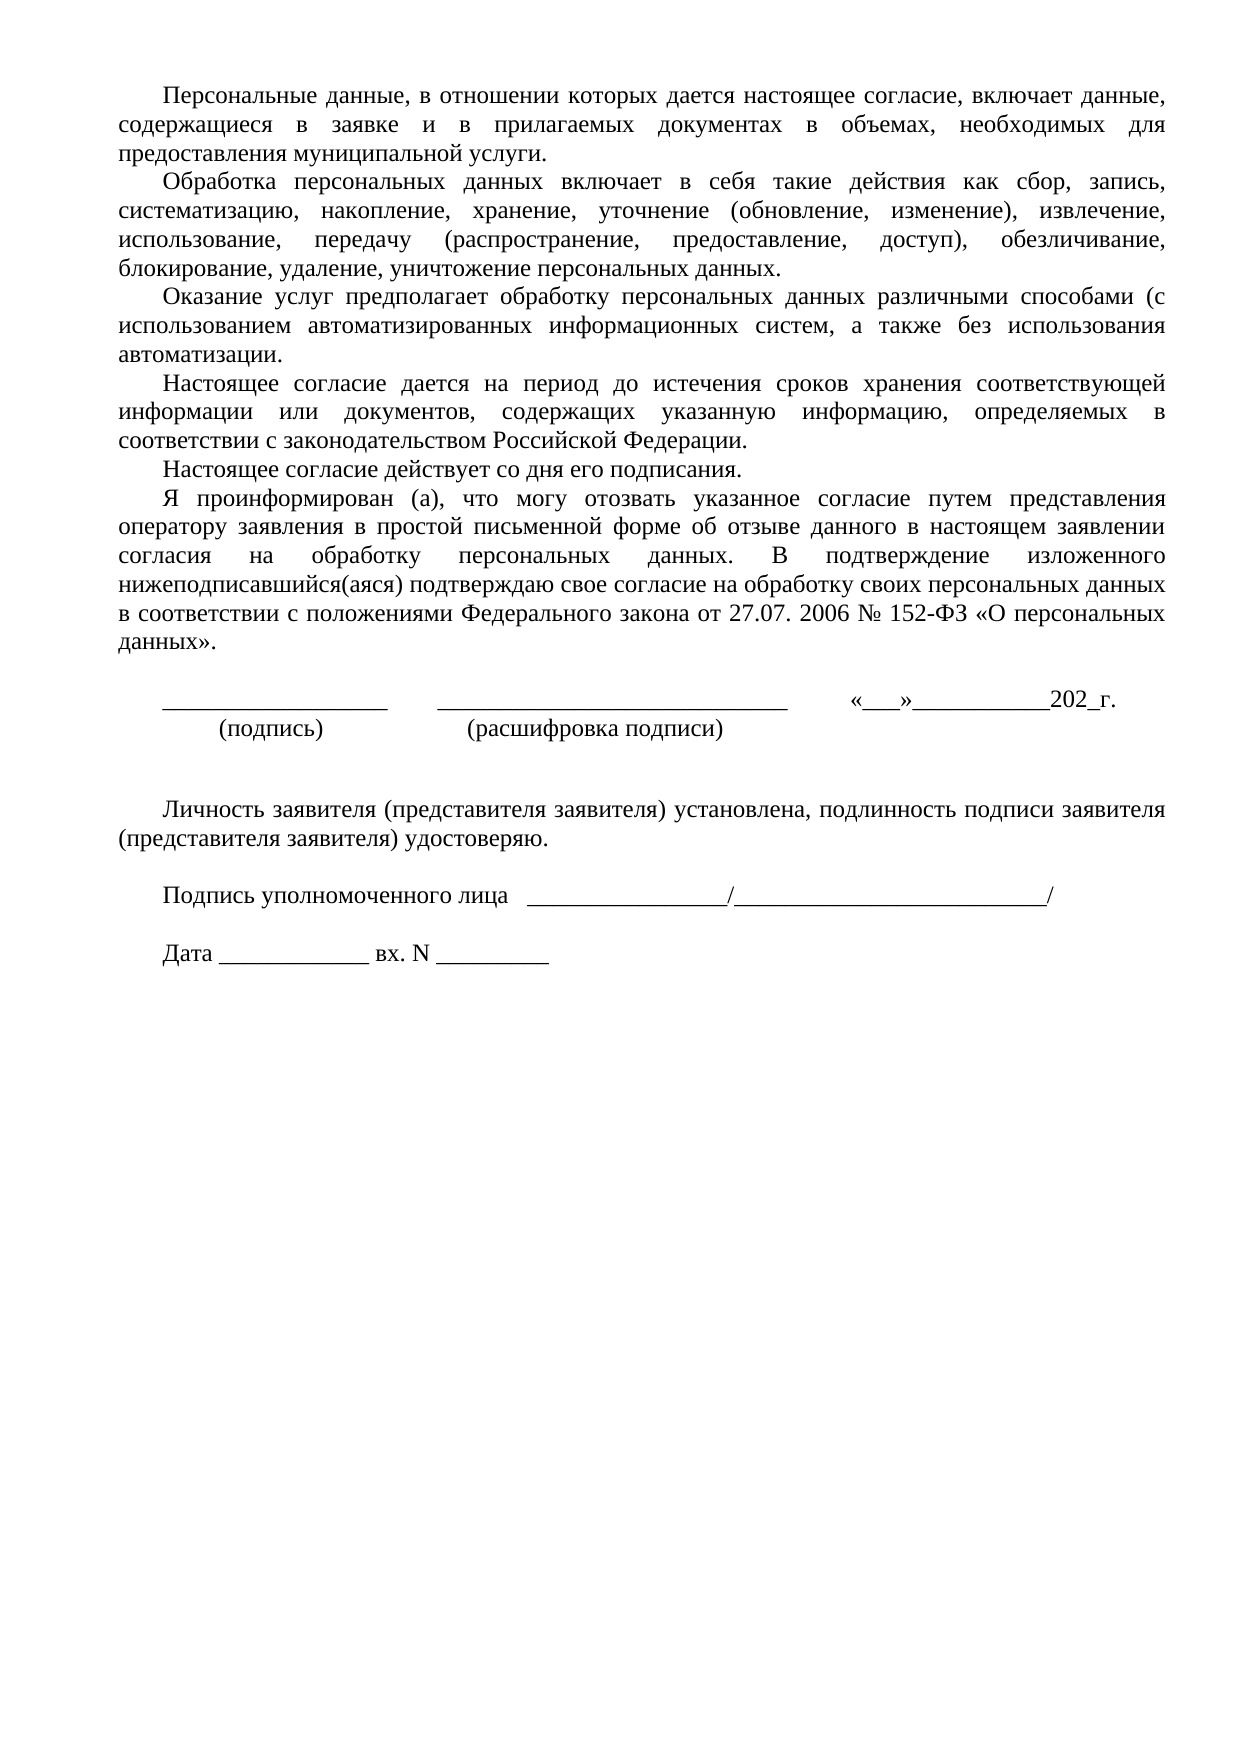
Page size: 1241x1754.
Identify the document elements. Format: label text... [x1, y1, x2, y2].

text (подпись) (расшифровка подписи) [118, 713, 1167, 741]
text Оказание услуг предполагает обработку персональных данных различными способами (с использованием автоматизированных информационных систем, а также без использования автоматизации. [118, 281, 1167, 368]
text Я проинформирован (а), что могу отозвать указанное согласие путем представления оператору заявления в простой письменной форме об отзыве данного в настоящем заявлении согласия на обработку персональных данных. В подтверждение изложенного нижеподписавшийся(аяся) подтверждаю свое согласие на обработку своих персональных данных в соответствии с положениями Федерального закона от 27.07. 2006 № 152-ФЗ «О персональных данных». [118, 483, 1167, 655]
text Настоящее согласие действует со дня его подписания. [118, 454, 1167, 483]
text Настоящее согласие дается на период до истечения сроков хранения соответствующей информации или документов, содержащих указанную информацию, определяемых в соответствии с законодательством Российской Федерации. [118, 368, 1167, 454]
text __________________ ____________________________ «___»___________202_г. [118, 684, 1167, 713]
text Дата ____________ вх. N _________ [118, 938, 1167, 967]
text Персональные данные, в отношении которых дается настоящее согласие, включает данные, содержащиеся в заявке и в прилагаемых документах в объемах, необходимых для предоставления муниципальной услуги. [118, 80, 1167, 166]
text Обработка персональных данных включает в себя такие действия как сбор, запись, систематизацию, накопление, хранение, уточнение (обновление, изменение), извлечение, использование, передачу (распространение, предоставление, доступ), обезличивание, блокирование, удаление, уничтожение персональных данных. [118, 166, 1167, 281]
text Личность заявителя (представителя заявителя) установлена, подлинность подписи заявителя (представителя заявителя) удостоверяю. [118, 794, 1167, 852]
text Подпись уполномоченного лица ________________/_________________________/ [118, 881, 1167, 909]
